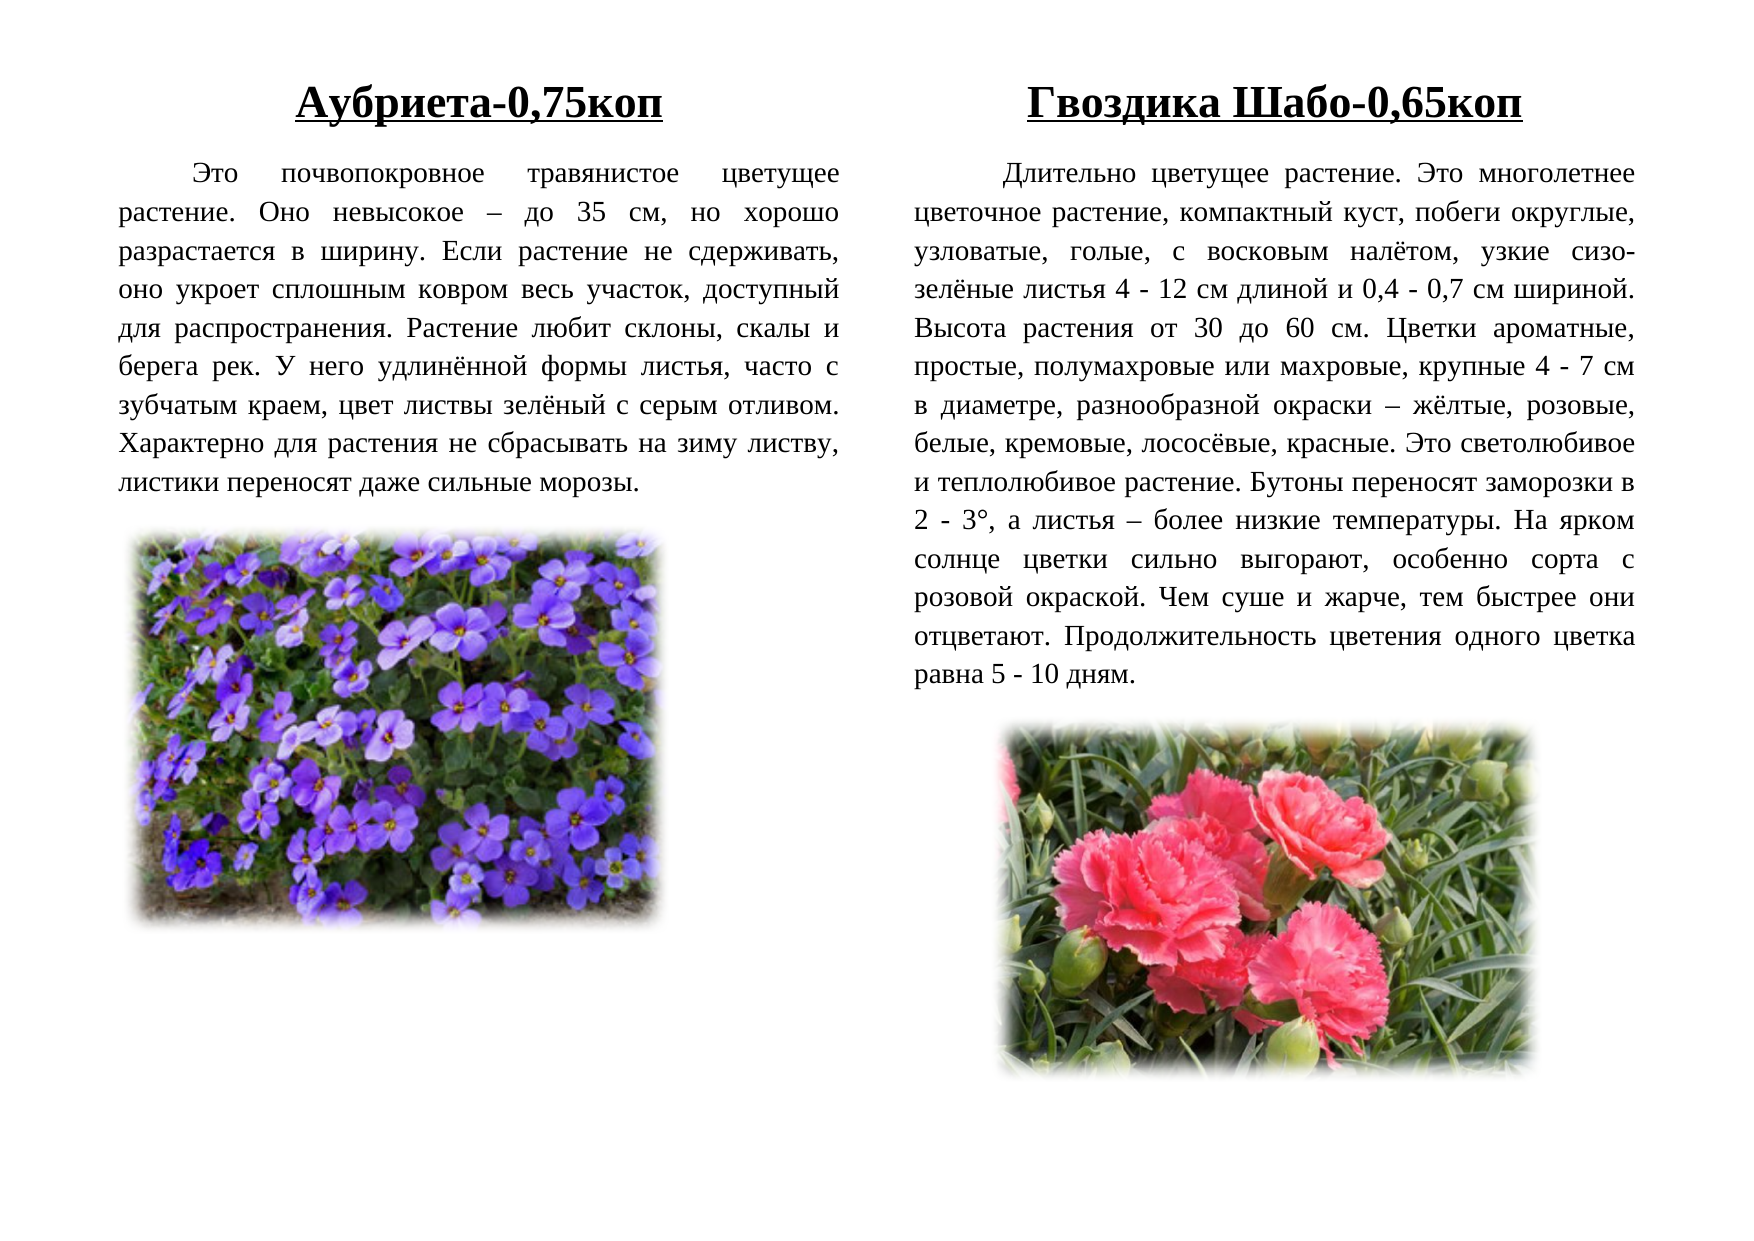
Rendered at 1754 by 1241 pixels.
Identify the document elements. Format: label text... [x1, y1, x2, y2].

text Это почвопокровное травянистое цветущее растение. Оно невысокое – до 35 см, но хорошо разрастается в ширину. Если растение не сдерживать, оно укроет сплошным ковром весь участок, доступный для распространения. Растение любит склоны, скалы и берега рек. У него удлинённой формы листья, часто с зубчатым краем, цвет листвы зелёный с серым отливом. Характерно для растения не сбрасывать на зиму листву, листики переносят даже сильные морозы. [118, 156, 840, 497]
picture [1020, 745, 1514, 1053]
text Аубриета-0,75коп [118, 74, 840, 127]
text Длительно цветущее растение. Это многолетнее цветочное растение, компактный куст, побеги округлые, узловатые, голые, с восковым налётом, узкие сизо-зелёные листья 4 - 12 см длиной и 0,4 - 0,7 см шириной. Высота растения от 30 до 60 см. Цветки ароматные, простые, полумахровые или махровые, крупные 4 - 7 см в диаметре, разнообразной окраски – жёлтые, розовые, белые, кремовые, лососёвые, красные. Это светолюбивое и теплолюбивое растение. Бутоны переносят заморозки в 2 - 3°, а листья – более низкие температуры. На ярком солнце цветки сильно выгорают, особенно сорта с розовой окраской. Чем суше и жарче, тем быстрее они отцветают. Продолжительность цветения одного цветка равна 5 - 10 дням. [914, 156, 1636, 690]
picture [151, 553, 641, 906]
text Гвоздика Шабо-0,65коп [914, 74, 1636, 127]
